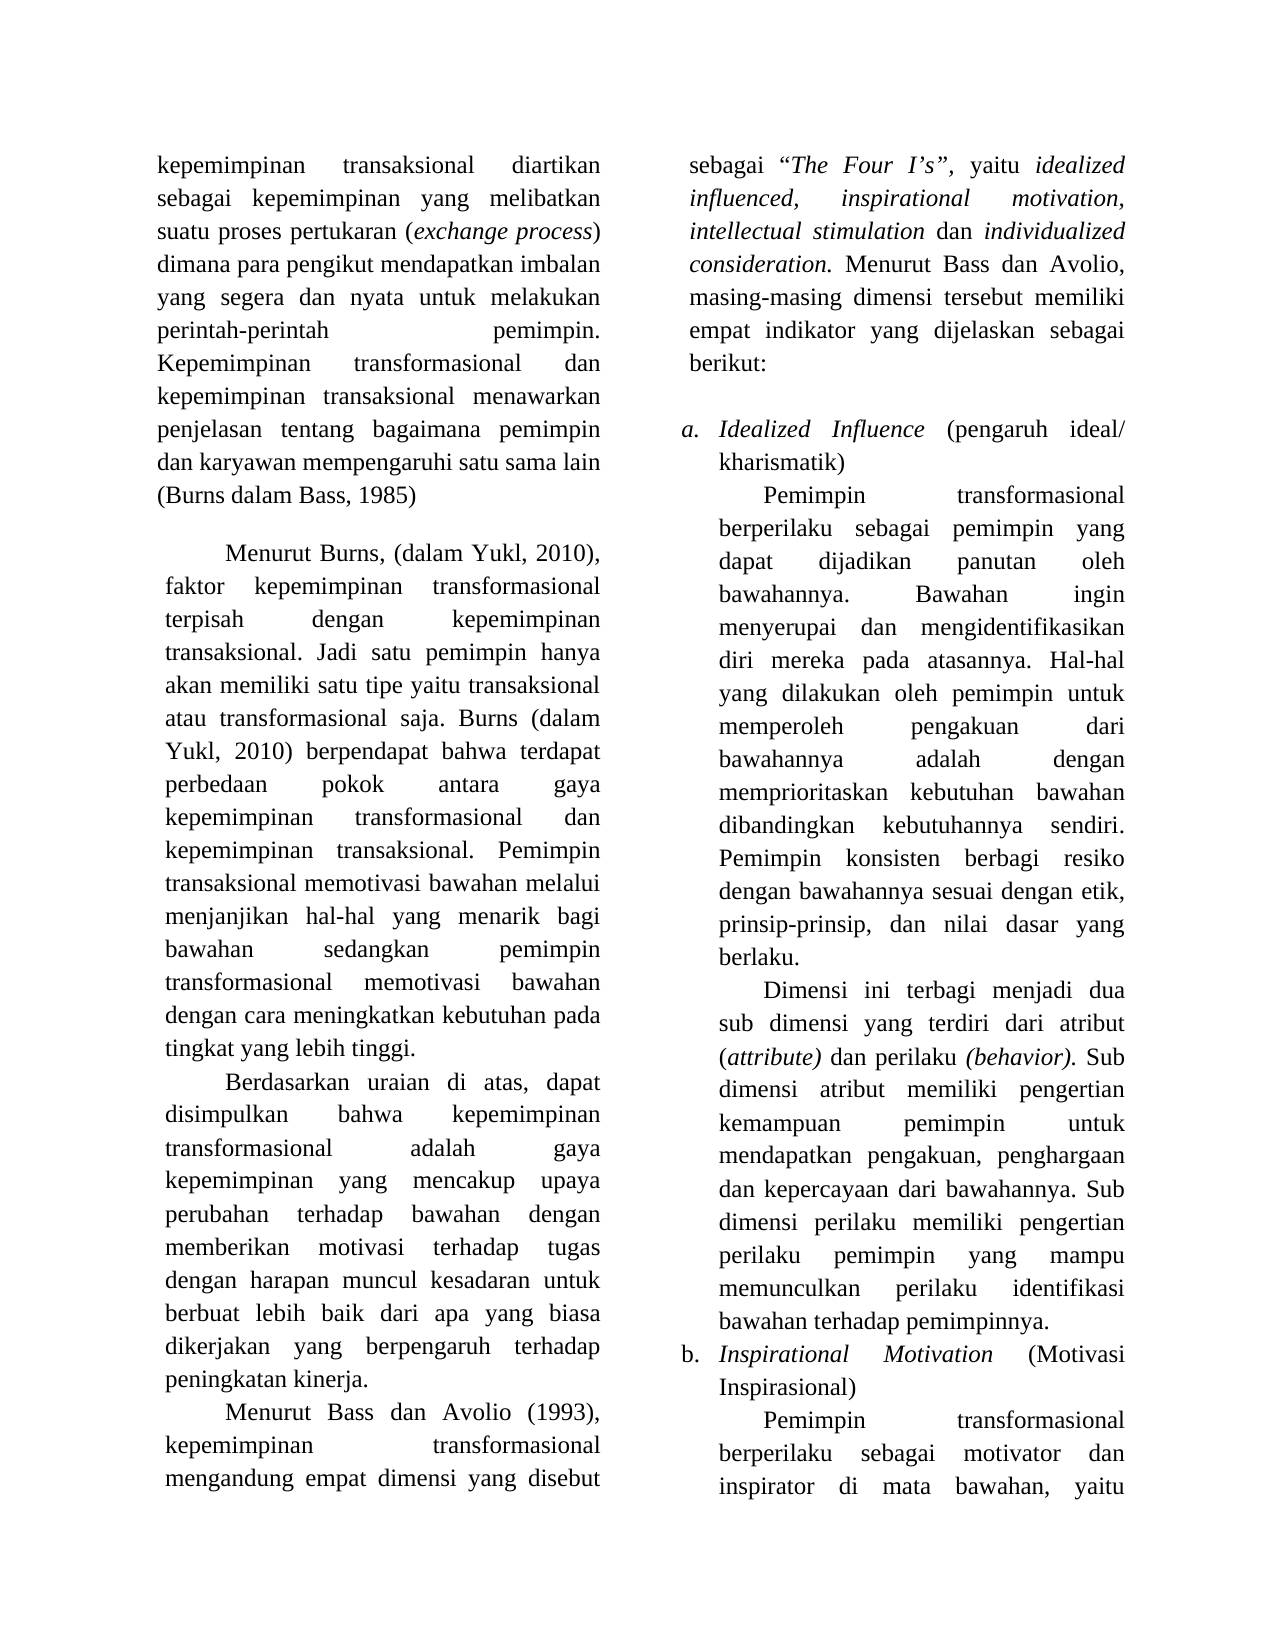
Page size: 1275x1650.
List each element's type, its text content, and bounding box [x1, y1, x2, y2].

list Berdasarkan uraian di atas, dapat disimpulkan bahwa kepemimpinan transformasional adalah gaya kepemimpinan yang mencakup upaya perubahan terhadap bawahan dengan memberikan motivasi terhadap tugas dengan harapan muncul kesadaran untuk berbuat lebih baik dari apa yang biasa dikerjakan yang berpengaruh terhadap peningkatan kinerja. [165, 1067, 601, 1392]
list Menurut Bass dan Avolio (1993), kepemimpinan transformasional mengandung empat dimensi yang disebut sebagai “The Four I’s”, yaitu idealized influenced, inspirational motivation, intellectual stimulation dan individualized consideration. Menurut Bass dan Avolio, masing-masing dimensi tersebut memiliki empat indikator yang dijelaskan sebagai berikut: [689, 150, 1125, 377]
list Pemimpin transformasional berperilaku sebagai pemimpin yang dapat dijadikan panutan oleh bawahannya. Bawahan ingin menyerupai dan mengidentifikasikan diri mereka pada atasannya. Hal-hal yang dilakukan oleh pemimpin untuk memperoleh pengakuan dari bawahannya adalah dengan memprioritaskan kebutuhan bawahan dibandingkan kebutuhannya sendiri. Pemimpin konsisten berbagi resiko dengan bawahannya sesuai dengan etik, prinsip-prinsip, dan nilai dasar yang berlaku. [719, 480, 1125, 971]
list Dimensi ini terbagi menjadi dua sub dimensi yang terdiri dari atribut (attribute) dan perilaku (behavior). Sub dimensi atribut memiliki pengertian kemampuan pemimpin untuk mendapatkan pengakuan, penghargaan dan kepercayaan dari bawahannya. Sub dimensi perilaku memiliki pengertian perilaku pemimpin yang mampu memunculkan perilaku identifikasi bawahan terhadap pemimpinnya. [719, 976, 1125, 1334]
list Idealized Influence (pengaruh ideal/ kharismatik) [681, 414, 1125, 476]
list Menurut Bass dan Avolio (1993), kepemimpinan transformasional mengandung empat dimensi yang disebut sebagai “The Four I’s”, yaitu idealized influenced, inspirational motivation, intellectual stimulation dan individualized consideration. Menurut Bass dan Avolio, masing-masing dimensi tersebut memiliki empat indikator yang dijelaskan sebagai berikut: [165, 1397, 601, 1492]
list Inspirational Motivation (Motivasi Inspirasional) [681, 1339, 1125, 1401]
list Menurut Burns, (dalam Yukl, 2010), faktor kepemimpinan transformasional terpisah dengan kepemimpinan transaksional. Jadi satu pemimpin hanya akan memiliki satu tipe yaitu transaksional atau transformasional saja. Burns (dalam Yukl, 2010) berpendapat bahwa terdapat perbedaan pokok antara gaya kepemimpinan transformasional dan kepemimpinan transaksional. Pemimpin transaksional memotivasi bawahan melalui menjanjikan hal-hal yang menarik bagi bawahan sedangkan pemimpin transformasional memotivasi bawahan dengan cara meningkatkan kebutuhan pada tingkat yang lebih tinggi. [165, 538, 601, 1062]
